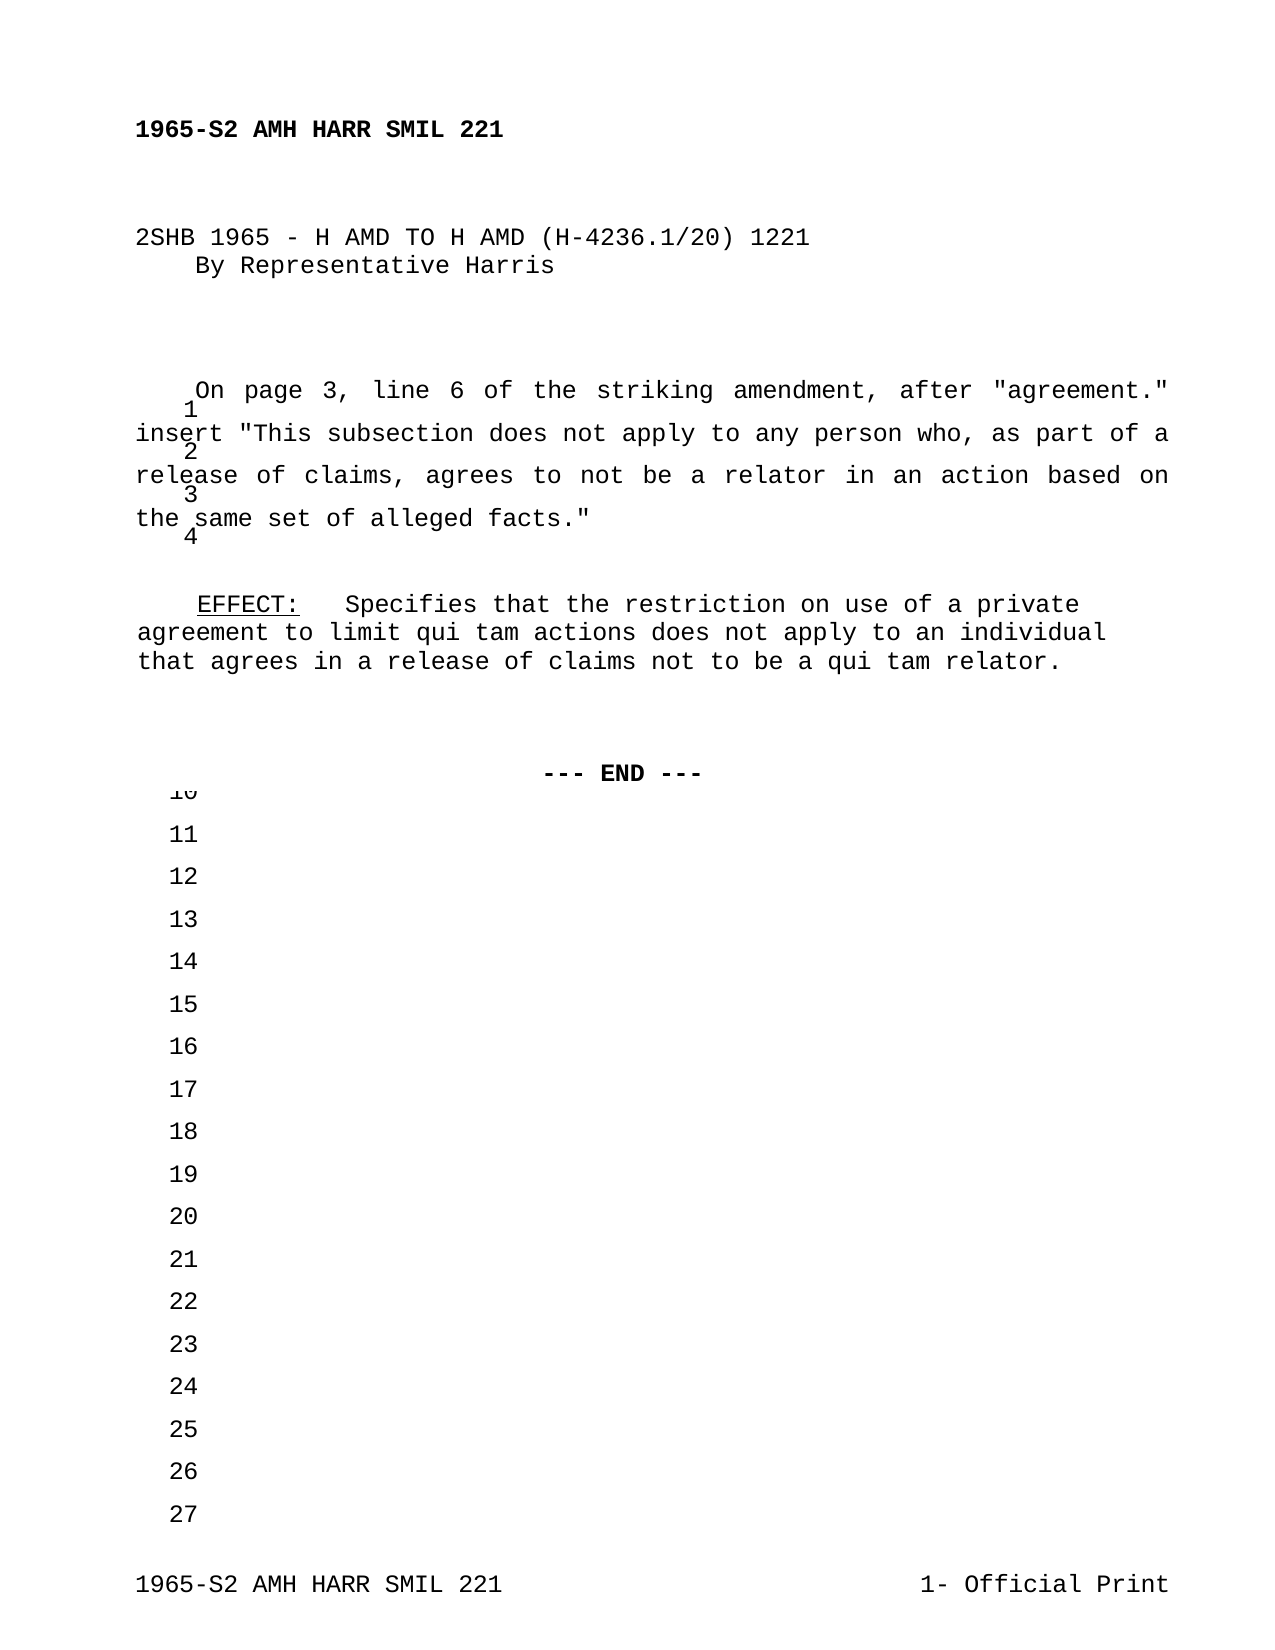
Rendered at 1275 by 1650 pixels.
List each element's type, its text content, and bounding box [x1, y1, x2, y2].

text --- END --- [75, 747, 1170, 790]
text On page 3, line 6 of the striking amendment, after "agreement." insert "This subsection does not apply to any person who, as part of a release of claims, agrees to not be a relator in an action based on the same set of alleged facts." [135, 365, 1170, 535]
text - [135, 224, 1170, 252]
